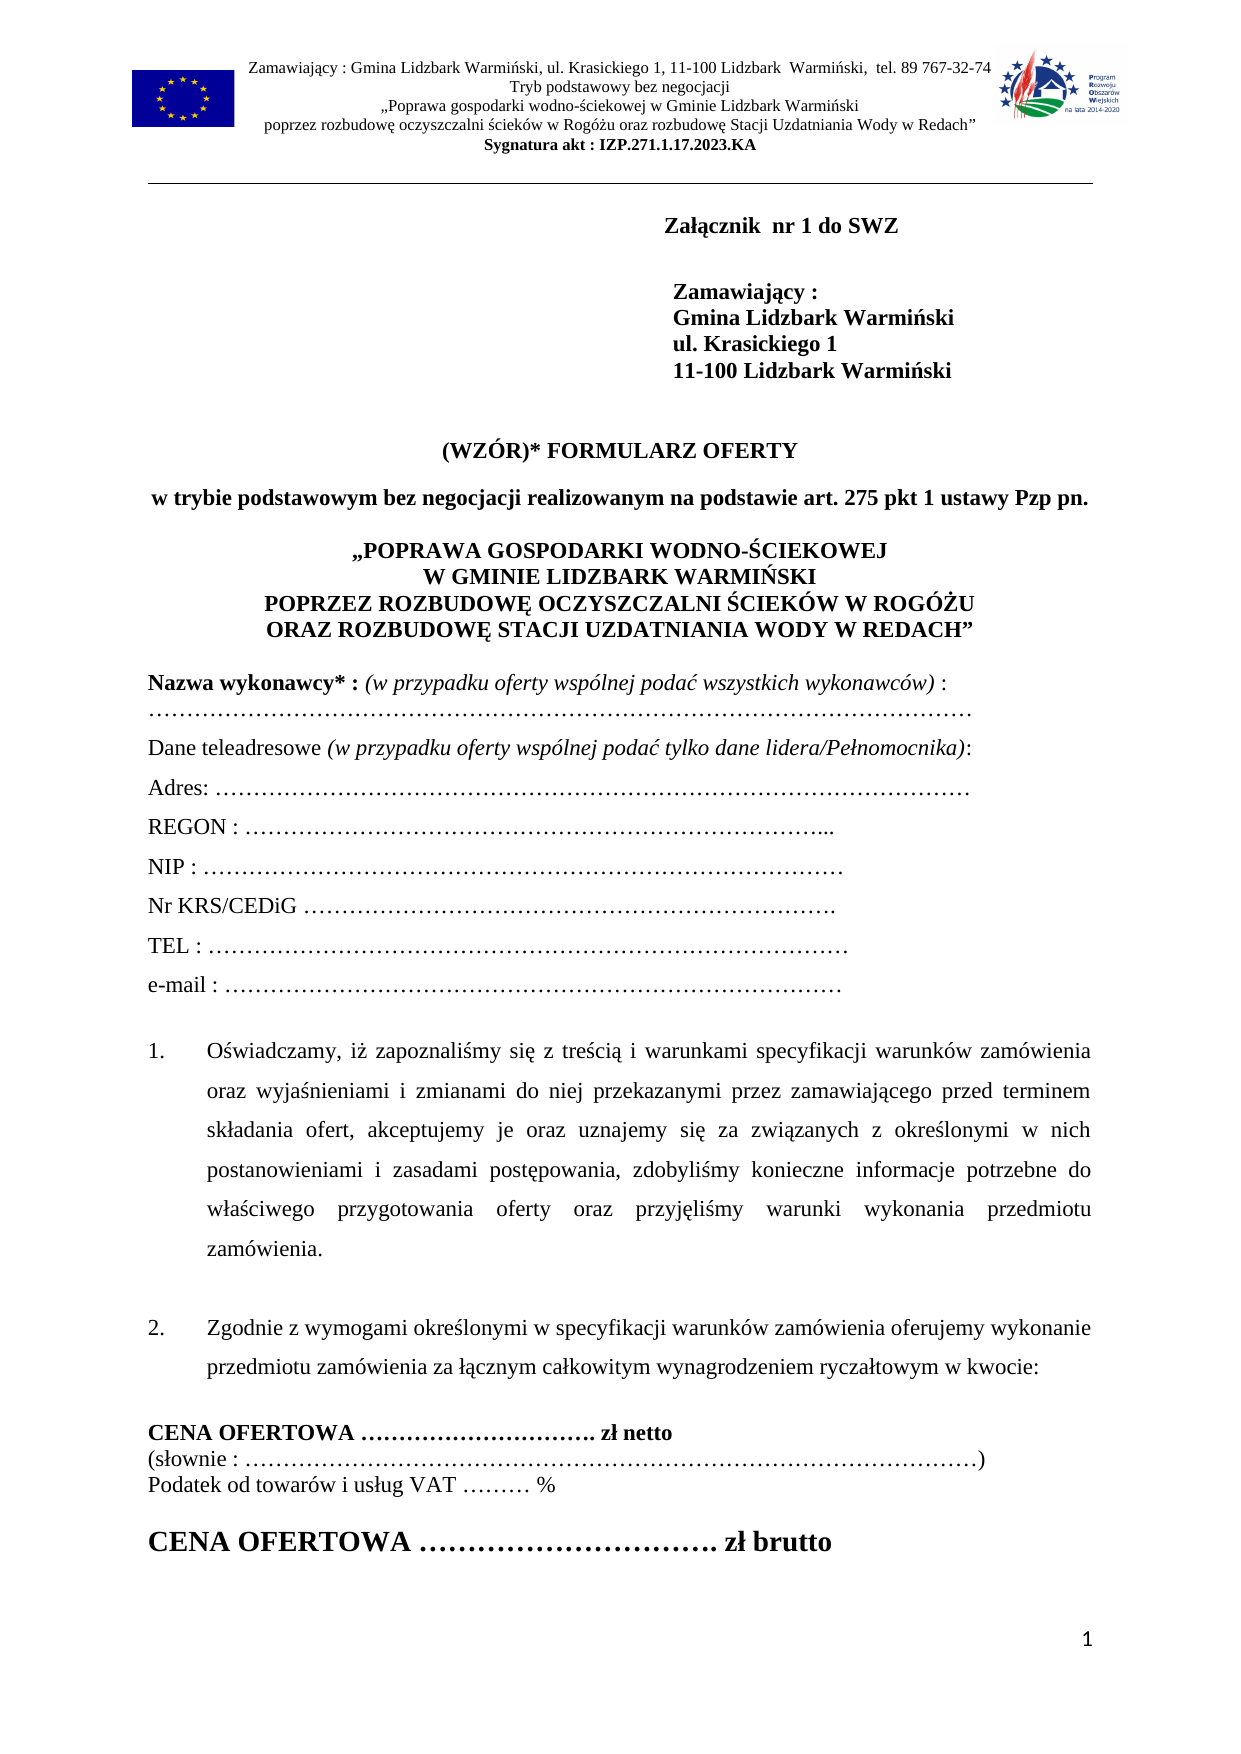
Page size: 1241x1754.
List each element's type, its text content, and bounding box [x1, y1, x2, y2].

text Adres: ……………………………………………………………………………………… [148, 774, 1093, 800]
text w trybie podstawowym bez negocjacji realizowanym na podstawie art. 275 pkt 1 ustawy Pzp pn. [148, 484, 1093, 511]
text POPRZEZ ROZBUDOWĘ OCZYSZCZALNI ŚCIEKÓW W ROGÓŻU [148, 589, 1092, 616]
text Załącznik nr 1 do SWZ [590, 213, 1093, 239]
text ORAZ ROZBUDOWĘ STACJI UZDATNIANIA WODY W REDACH” [148, 616, 1092, 642]
picture [993, 44, 1129, 125]
list (słownie : ……………………………………………………………………………………) [148, 1445, 1093, 1472]
text (WZÓR)* FORMULARZ OFERTY [148, 437, 1093, 463]
list CENA OFERTOWA …………………………. zł brutto [148, 1524, 1093, 1558]
text Zamawiający : [598, 278, 1093, 304]
text Dane teleadresowe (w przypadku oferty wspólnej podać tylko dane lidera/Pełnomocnika): [148, 734, 1093, 761]
list Oświadczamy, iż zapoznaliśmy się z treścią i warunkami specyfikacji warunków zamówienia oraz wyjaśnieniami i zmianami do niej przekazanymi przez zamawiającego przed terminem składania ofert, akceptujemy je oraz uznajemy się za związanych z określonymi w nich postanowieniami i zasadami postępowania, zdobyliśmy konieczne informacje potrzebne do właściwego przygotowania oferty oraz przyjęliśmy warunki wykonania przedmiotu zamówienia. [148, 1037, 1093, 1261]
list CENA OFERTOWA …………………………. zł netto [148, 1419, 1093, 1445]
text 11-100 Lidzbark Warmiński [598, 357, 1093, 383]
text ul. Krasickiego 1 [598, 331, 1093, 357]
picture [132, 70, 235, 127]
text Nazwa wykonawcy* : (w przypadku oferty wspólnej podać wszystkich wykonawców) : [148, 669, 1093, 695]
list Podatek od towarów i usług VAT ……… % [148, 1472, 1093, 1498]
text ……………………………………………………………………………………………… [148, 695, 1093, 721]
text Nr KRS/CEDiG ……………………………………………………………. [148, 892, 1093, 919]
text e-mail : ……………………………………………………………………… [148, 971, 1093, 998]
text W GMINIE LIDZBARK WARMIŃSKI [148, 563, 1092, 589]
text Gmina Lidzbark Warmiński [598, 304, 1093, 331]
list Zgodnie z wymogami określonymi w specyfikacji warunków zamówienia oferujemy wykonanie przedmiotu zamówienia za łącznym całkowitym wynagrodzeniem ryczałtowym w kwocie: [148, 1313, 1093, 1379]
text TEL : ………………………………………………………………………… [148, 932, 1093, 958]
text NIP : ………………………………………………………………………… [148, 853, 1093, 879]
text REGON : …………………………………………………………………... [148, 813, 1093, 840]
text „POPRAWA GOSPODARKI WODNO-ŚCIEKOWEJ [148, 537, 1092, 563]
